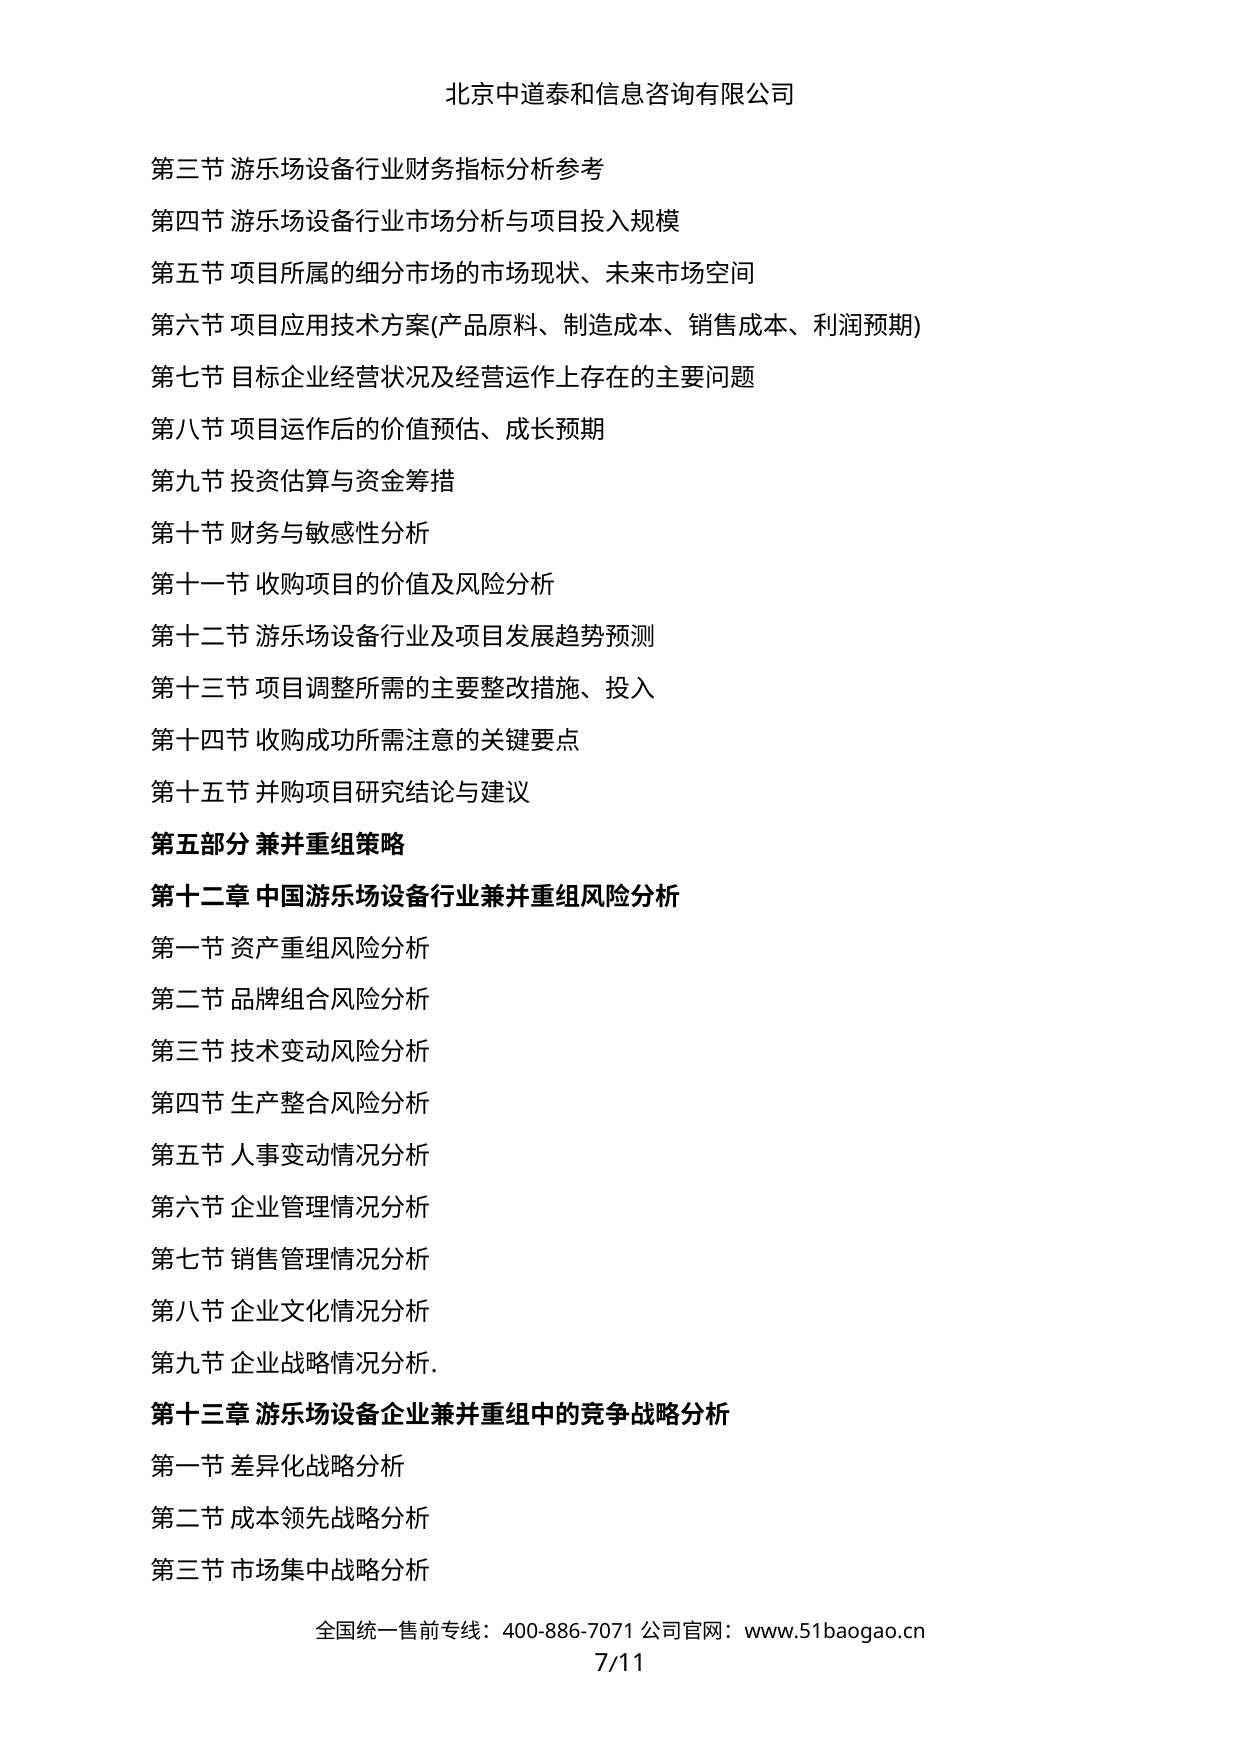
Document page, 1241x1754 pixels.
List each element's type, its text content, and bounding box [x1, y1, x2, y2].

text 第四节 游乐场设备行业市场分析与项目投入规模 [150, 202, 1090, 238]
text 第十四节 收购成功所需注意的关键要点 [150, 721, 1090, 757]
text 第五节 项目所属的细分市场的市场现状、未来市场空间 [150, 254, 1090, 290]
text 第十五节 并购项目研究结论与建议 [150, 772, 1090, 809]
text 第六节 企业管理情况分析 [150, 1187, 1090, 1224]
text 第一节 差异化战略分析 [150, 1447, 1090, 1483]
text 第十二章 中国游乐场设备行业兼并重组风险分析 [150, 876, 1090, 912]
text 第三节 市场集中战略分析 [150, 1551, 1090, 1587]
text 第四节 生产整合风险分析 [150, 1084, 1090, 1120]
text 第八节 企业文化情况分析 [150, 1291, 1090, 1327]
text 第十节 财务与敏感性分析 [150, 513, 1090, 549]
text 第五部分 兼并重组策略 [150, 824, 1090, 861]
text 第十三章 游乐场设备企业兼并重组中的竞争战略分析 [150, 1395, 1090, 1431]
text 第二节 品牌组合风险分析 [150, 980, 1090, 1016]
text 第十一节 收购项目的价值及风险分析 [150, 565, 1090, 601]
text 第九节 投资估算与资金筹措 [150, 461, 1090, 497]
text 第五节 人事变动情况分析 [150, 1136, 1090, 1172]
text 第十二节 游乐场设备行业及项目发展趋势预测 [150, 617, 1090, 653]
text 第七节 销售管理情况分析 [150, 1239, 1090, 1276]
text 第八节 项目运作后的价值预估、成长预期 [150, 409, 1090, 446]
text 第七节 目标企业经营状况及经营运作上存在的主要问题 [150, 357, 1090, 394]
text 第三节 技术变动风险分析 [150, 1032, 1090, 1068]
text 第九节 企业战略情况分析. [150, 1343, 1090, 1379]
text 第三节 游乐场设备行业财务指标分析参考 [150, 150, 1090, 186]
text 第二节 成本领先战略分析 [150, 1499, 1090, 1535]
text 第六节 项目应用技术方案(产品原料、制造成本、销售成本、利润预期) [150, 306, 1090, 342]
text 第一节 资产重组风险分析 [150, 928, 1090, 964]
text 第十三节 项目调整所需的主要整改措施、投入 [150, 669, 1090, 705]
